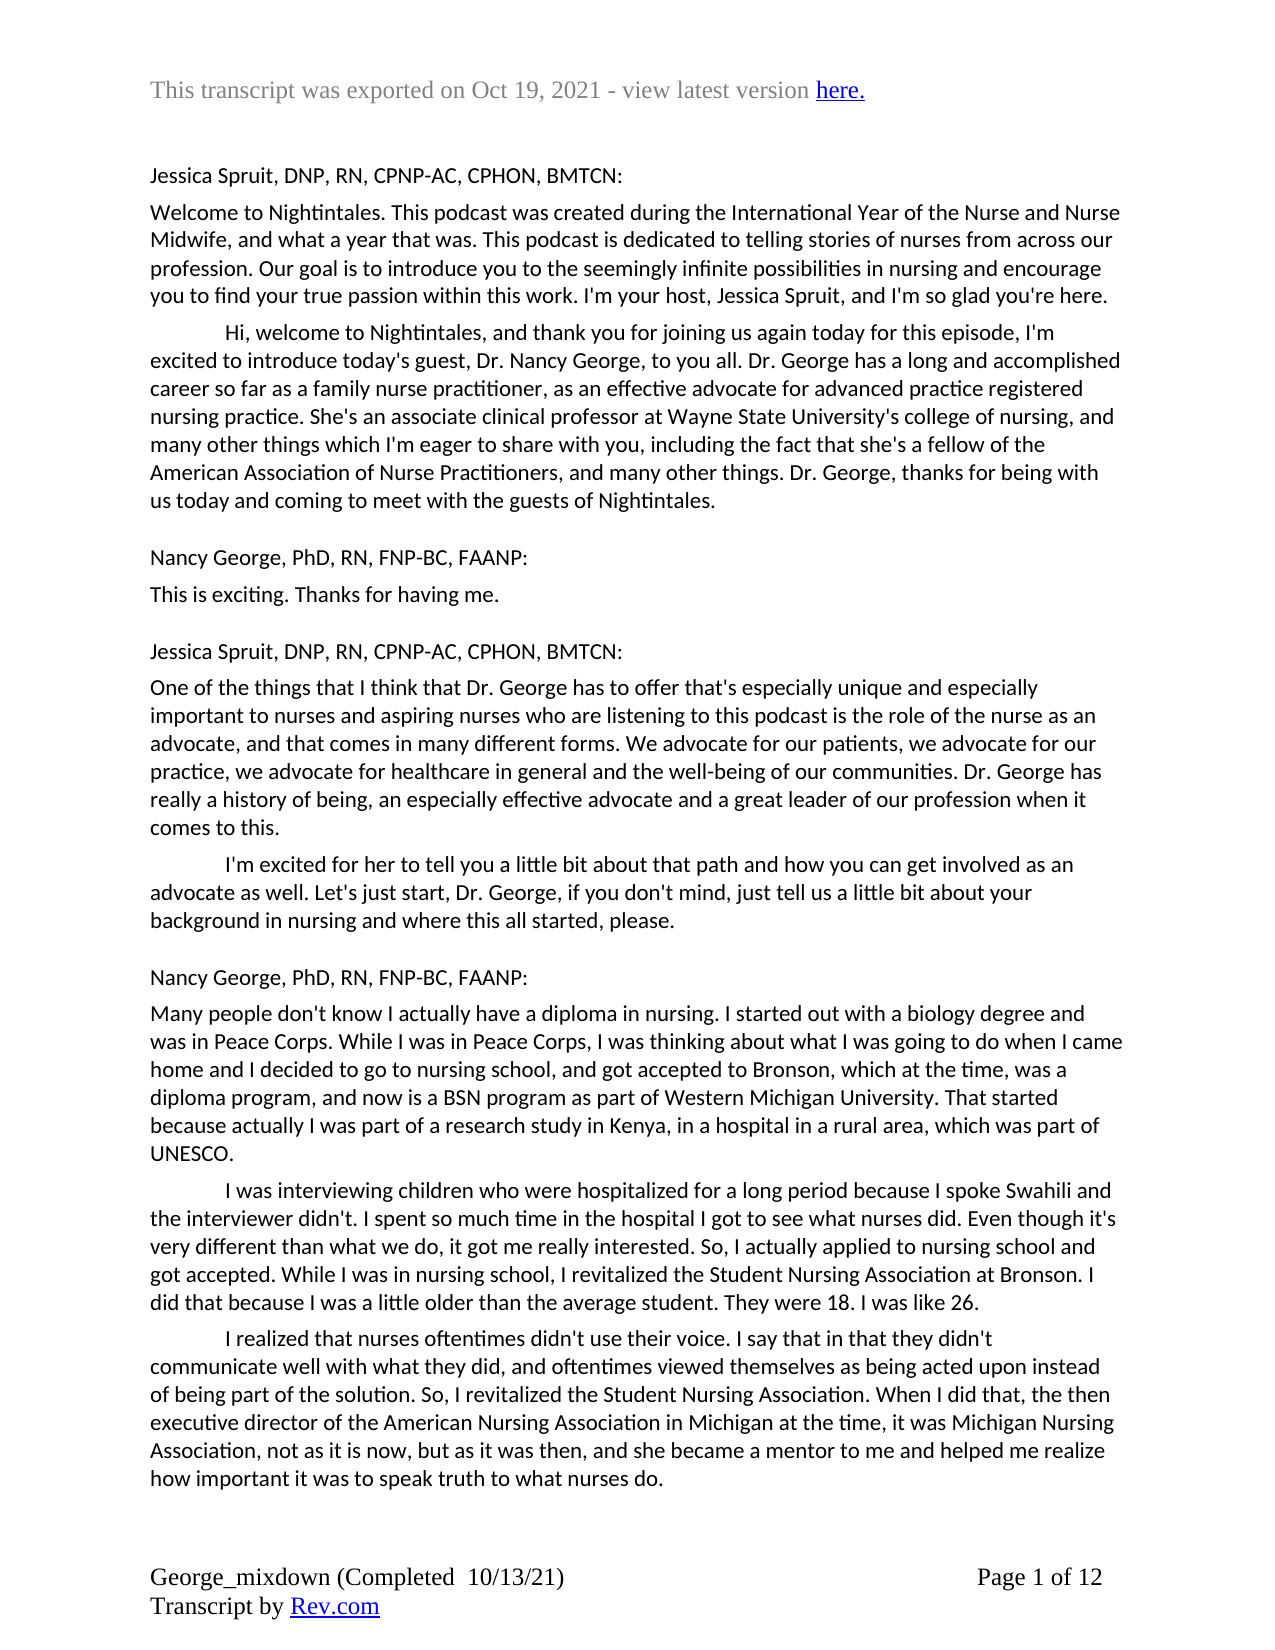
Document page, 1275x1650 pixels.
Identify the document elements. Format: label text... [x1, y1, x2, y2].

text One of the things that I think that Dr. George has to offer that's especially unique and especially important to nurses and aspiring nurses who are listening to this podcast is the role of the nurse as an advocate, and that comes in many different forms. We advocate for our patients, we advocate for our practice, we advocate for healthcare in general and the well-being of our communities. Dr. George has really a history of being, an especially effective advocate and a great leader of our profession when it comes to this. [150, 673, 1125, 841]
text Many people don't know I actually have a diploma in nursing. I started out with a biology degree and was in Peace Corps. While I was in Peace Corps, I was thinking about what I was going to do when I came home and I decided to go to nursing school, and got accepted to Bronson, which at the time, was a diploma program, and now is a BSN program as part of Western Michigan University. That started because actually I was part of a research study in Kenya, in a hospital in a rural area, which was part of UNESCO. [150, 999, 1125, 1167]
text Jessica Spruit, DNP, RN, CPNP-AC, CPHON, BMTCN: [150, 161, 1125, 189]
text I was interviewing children who were hospitalized for a long period because I spoke Swahili and the interviewer didn't. I spent so much time in the hospital I got to see what nurses did. Even though it's very different than what we do, it got me really interested. So, I actually applied to nursing school and got accepted. While I was in nursing school, I revitalized the Student Nursing Association at Bronson. I did that because I was a little older than the average student. They were 18. I was like 26. [150, 1176, 1125, 1316]
text This is exciting. Thanks for having me. [150, 580, 1125, 608]
text Nancy George, PhD, RN, FNP-BC, FAANP: [150, 543, 1125, 571]
text Jessica Spruit, DNP, RN, CPNP-AC, CPHON, BMTCN: [150, 637, 1125, 665]
text Nancy George, PhD, RN, FNP-BC, FAANP: [150, 963, 1125, 991]
text Welcome to Nightintales. This podcast was created during the International Year of the Nurse and Nurse Midwife, and what a year that was. This podcast is dedicated to telling stories of nurses from across our profession. Our goal is to introduce you to the seemingly infinite possibilities in nursing and encourage you to find your true passion within this work. I'm your host, Jessica Spruit, and I'm so glad you're here. [150, 198, 1125, 310]
text I'm excited for her to tell you a little bit about that path and how you can get involved as an advocate as well. Let's just start, Dr. George, if you don't mind, just tell us a little bit about your background in nursing and where this all started, please. [150, 850, 1125, 934]
text Hi, welcome to Nightintales, and thank you for joining us again today for this episode, I'm excited to introduce today's guest, Dr. Nancy George, to you all. Dr. George has a long and accomplished career so far as a family nurse practitioner, as an effective advocate for advanced practice registered nursing practice. She's an associate clinical professor at Wayne State University's college of nursing, and many other things which I'm eager to share with you, including the fact that she's a fellow of the American Association of Nurse Practitioners, and many other things. Dr. George, thanks for being with us today and coming to meet with the guests of Nightintales. [150, 318, 1125, 514]
text I realized that nurses oftentimes didn't use their voice. I say that in that they didn't communicate well with what they did, and oftentimes viewed themselves as being acted upon instead of being part of the solution. So, I revitalized the Student Nursing Association. When I did that, the then executive director of the American Nursing Association in Michigan at the time, it was Michigan Nursing Association, not as it is now, but as it was then, and she became a mentor to me and helped me realize how important it was to speak truth to what nurses do. [150, 1324, 1125, 1492]
